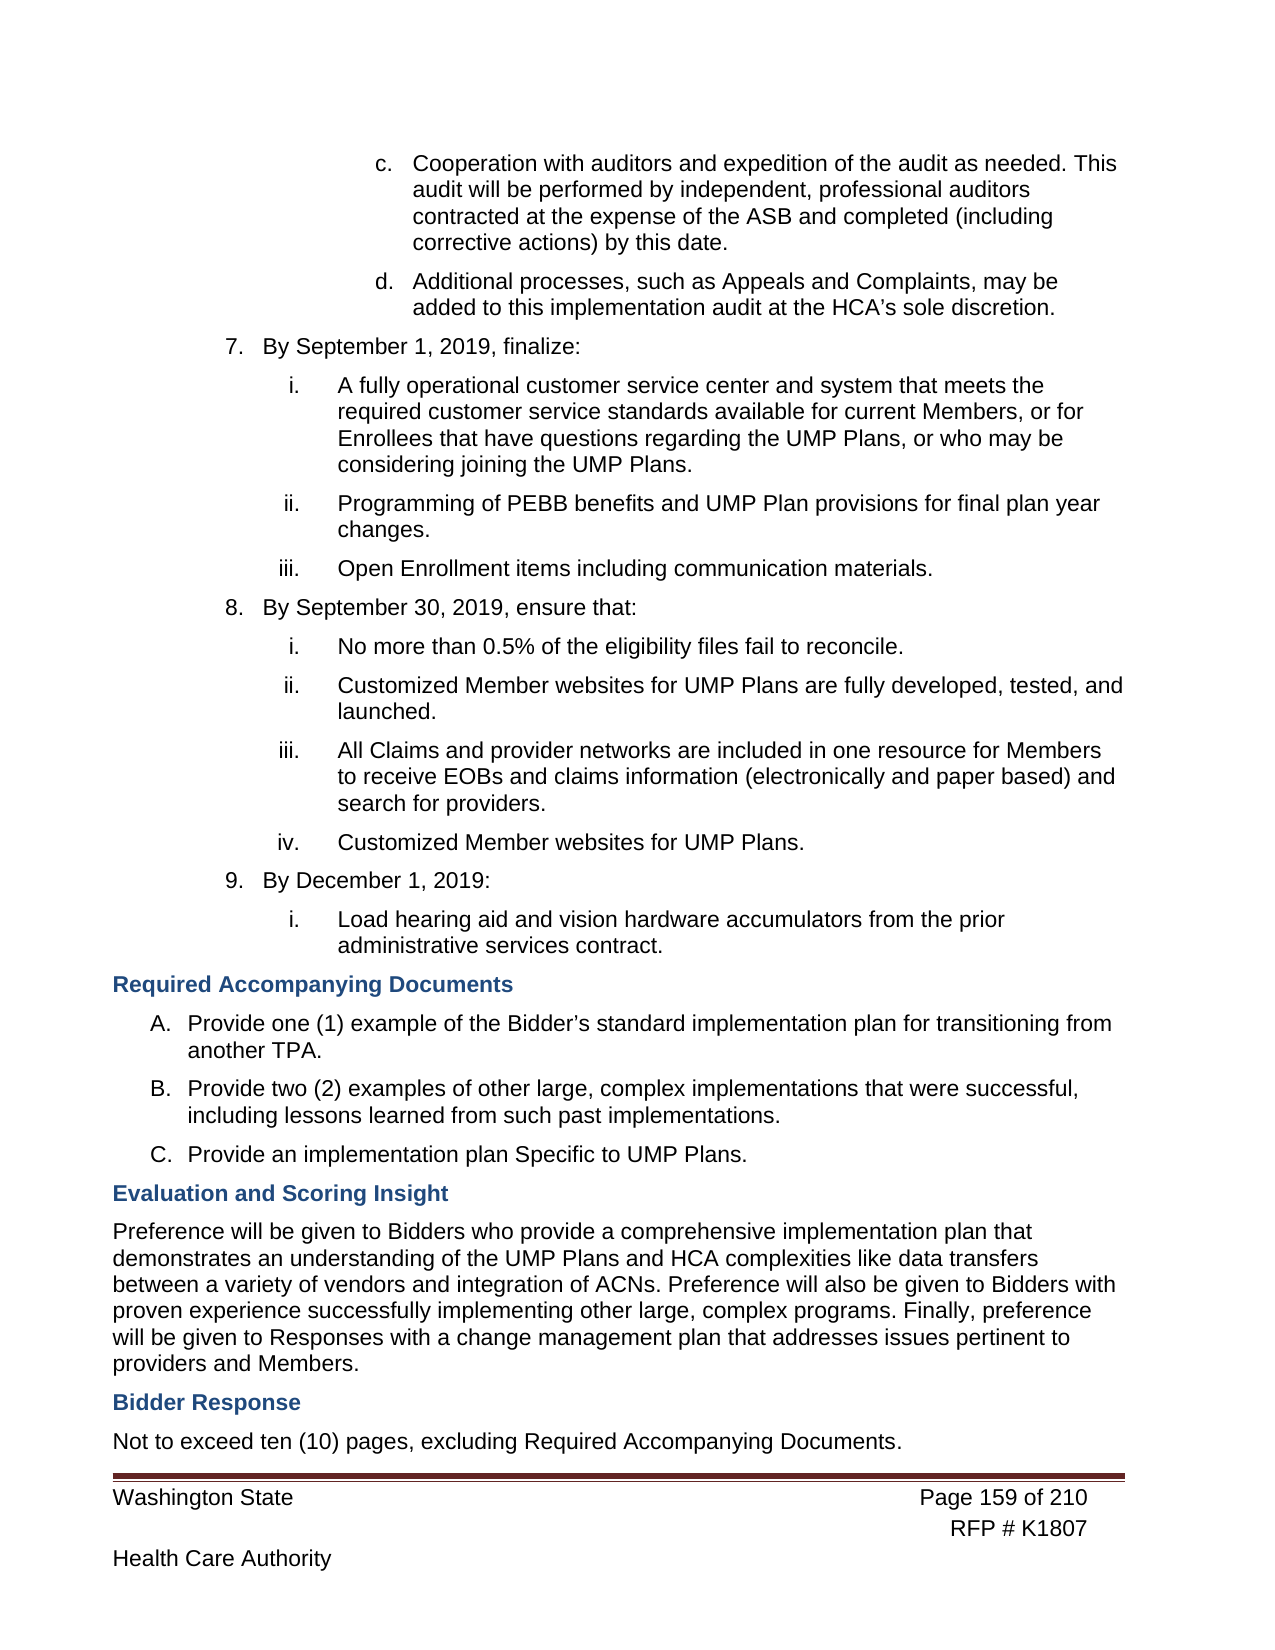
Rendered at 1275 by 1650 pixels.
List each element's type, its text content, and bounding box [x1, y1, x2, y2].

list Provide one (1) example of the Bidder’s standard implementation plan for transitioning from another TPA. [150, 1010, 1125, 1063]
list Customized Member websites for UMP Plans. [300, 828, 1125, 855]
list By September 30, 2019, ensure that: [225, 594, 1125, 620]
subtitle Evaluation and Scoring Insight [112, 1179, 1125, 1206]
list No more than 0.5% of the eligibility files fail to reconcile. [300, 633, 1125, 659]
list All Claims and provider networks are included in one resource for Members to receive EOBs and claims information (electronically and paper based) and search for providers. [300, 737, 1125, 816]
list By September 1, 2019, finalize: [225, 333, 1125, 359]
list Open Enrollment items including communication materials. [300, 555, 1125, 581]
list Provide two (2) examples of other large, complex implementations that were successful, including lessons learned from such past implementations. [150, 1075, 1125, 1128]
list A fully operational customer service center and system that meets the required customer service standards available for current Members, or for Enrollees that have questions regarding the UMP Plans, or who may be considering joining the UMP Plans. [300, 372, 1125, 477]
list Customized Member websites for UMP Plans are fully developed, tested, and launched. [300, 672, 1125, 724]
list Additional processes, such as Appeals and Complaints, may be added to this implementation audit at the HCA’s sole discretion. [375, 268, 1125, 321]
list Programming of PEBB benefits and UMP Plan provisions for final plan year changes. [300, 490, 1125, 543]
subtitle Required Accompanying Documents [112, 971, 1125, 998]
list Load hearing aid and vision hardware accumulators from the prior administrative services contract. [300, 906, 1125, 959]
text Not to exceed ten (10) pages, excluding Required Accompanying Documents. [112, 1428, 1125, 1454]
subtitle Bidder Response [112, 1389, 1125, 1415]
text Preference will be given to Bidders who provide a comprehensive implementation plan that demonstrates an understanding of the UMP Plans and HCA complexities like data transfers between a variety of vendors and integration of ACNs. Preference will also be given to Bidders with proven experience successfully implementing other large, complex programs. Finally, preference will be given to Responses with a change management plan that addresses issues pertinent to providers and Members. [112, 1218, 1125, 1376]
list By December 1, 2019: [225, 867, 1125, 894]
list Cooperation with auditors and expedition of the audit as needed. This audit will be performed by independent, professional auditors contracted at the expense of the ASB and completed (including corrective actions) by this date. [375, 150, 1125, 255]
list Provide an implementation plan Specific to UMP Plans. [150, 1141, 1125, 1167]
